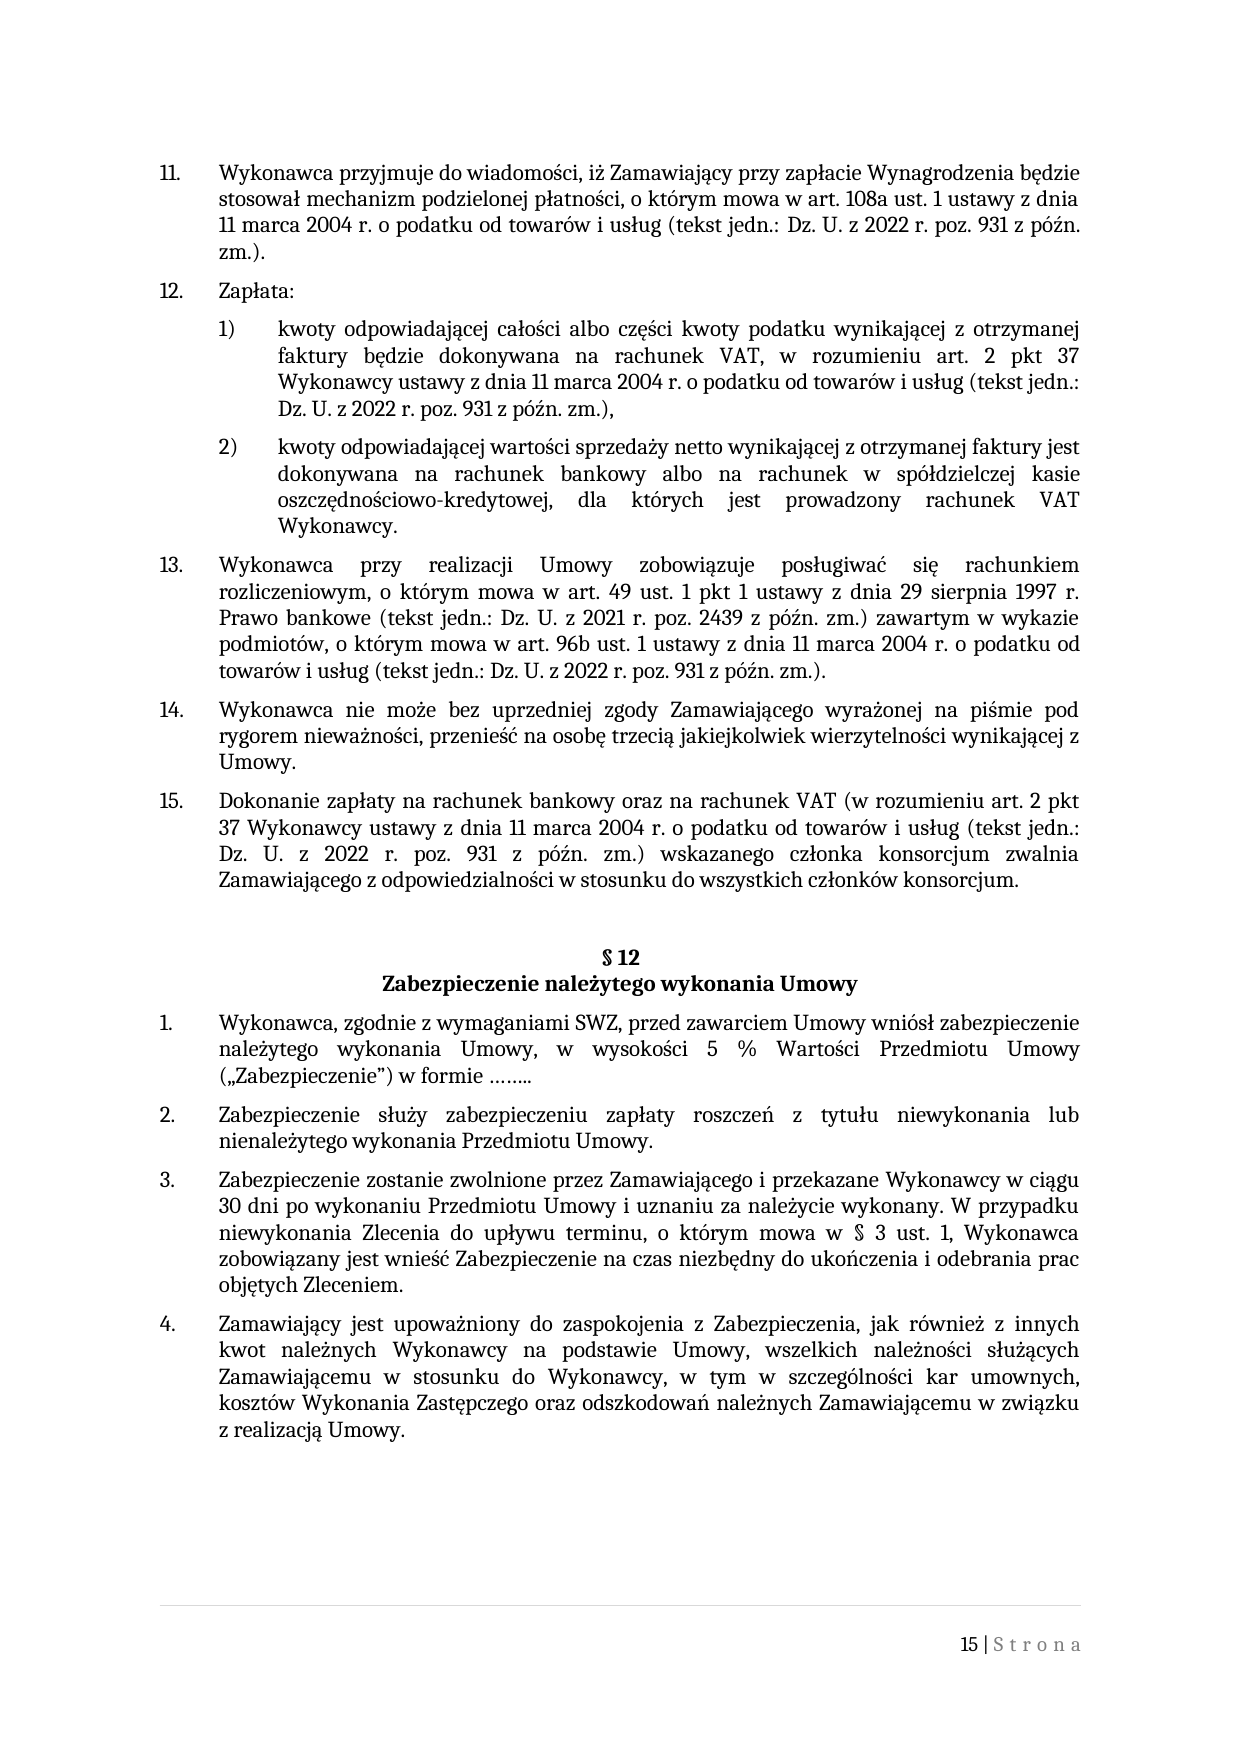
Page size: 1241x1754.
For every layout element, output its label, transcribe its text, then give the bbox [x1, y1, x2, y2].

list Zabezpieczenie służy zabezpieczeniu zapłaty roszczeń z tytułu niewykonania lub nienależytego wykonania Przedmiotu Umowy. [159, 1101, 1081, 1154]
list Zapłata: [159, 277, 1081, 304]
text § 12 Zabezpieczenie należytego wykonania Umowy [159, 945, 1081, 997]
list Wykonawca przyjmuje do wiadomości, iż Zamawiający przy zapłacie Wynagrodzenia będzie stosował mechanizm podzielonej płatności, o którym mowa w art. 108a ust. 1 ustawy z dnia 11 marca 2004 r. o podatku od towarów i usług (tekst jedn.: Dz. U. z 2022 r. poz. 931 z późn. zm.). [159, 159, 1081, 265]
list Wykonawca nie może bez uprzedniej zgody Zamawiającego wyrażonej na piśmie pod rygorem nieważności, przenieść na osobę trzecią jakiejkolwiek wierzytelności wynikającej z Umowy. [159, 696, 1081, 775]
list Zabezpieczenie zostanie zwolnione przez Zamawiającego i przekazane Wykonawcy w ciągu 30 dni po wykonaniu Przedmiotu Umowy i uznaniu za należycie wykonany. W przypadku niewykonania Zlecenia do upływu terminu, o którym mowa w § 3 ust. 1, Wykonawca zobowiązany jest wnieść Zabezpieczenie na czas niezbędny do ukończenia i odebrania prac objętych Zleceniem. [159, 1167, 1081, 1298]
list Wykonawca, zgodnie z wymaganiami SWZ, przed zawarciem Umowy wniósł zabezpieczenie należytego wykonania Umowy, w wysokości 5 % Wartości Przedmiotu Umowy („Zabezpieczenie”) w formie …….. [159, 1010, 1081, 1089]
text 2) kwoty odpowiadającej wartości sprzedaży netto wynikającej z otrzymanej faktury jest dokonywana na rachunek bankowy albo na rachunek w spółdzielczej kasie oszczędnościowo-kredytowej, dla których jest prowadzony rachunek VAT Wykonawcy. [218, 434, 1081, 539]
list Zamawiający jest upoważniony do zaspokojenia z Zabezpieczenia, jak również z innych kwot należnych Wykonawcy na podstawie Umowy, wszelkich należności służących Zamawiającemu w stosunku do Wykonawcy, w tym w szczególności kar umownych, kosztów Wykonania Zastępczego oraz odszkodowań należnych Zamawiającemu w związku z realizacją Umowy. [159, 1311, 1081, 1443]
text 1) kwoty odpowiadającej całości albo części kwoty podatku wynikającej z otrzymanej faktury będzie dokonywana na rachunek VAT, w rozumieniu art. 2 pkt 37 Wykonawcy ustawy z dnia 11 marca 2004 r. o podatku od towarów i usług (tekst jedn.: Dz. U. z 2022 r. poz. 931 z późn. zm.), [218, 316, 1081, 422]
list Dokonanie zapłaty na rachunek bankowy oraz na rachunek VAT (w rozumieniu art. 2 pkt 37 Wykonawcy ustawy z dnia 11 marca 2004 r. o podatku od towarów i usług (tekst jedn.: Dz. U. z 2022 r. poz. 931 z późn. zm.) wskazanego członka konsorcjum zwalnia Zamawiającego z odpowiedzialności w stosunku do wszystkich członków konsorcjum. [159, 788, 1081, 893]
list Wykonawca przy realizacji Umowy zobowiązuje posługiwać się rachunkiem rozliczeniowym, o którym mowa w art. 49 ust. 1 pkt 1 ustawy z dnia 29 sierpnia 1997 r. Prawo bankowe (tekst jedn.: Dz. U. z 2021 r. poz. 2439 z późn. zm.) zawartym w wykazie podmiotów, o którym mowa w art. 96b ust. 1 ustawy z dnia 11 marca 2004 r. o podatku od towarów i usług (tekst jedn.: Dz. U. z 2022 r. poz. 931 z późn. zm.). [159, 552, 1081, 684]
